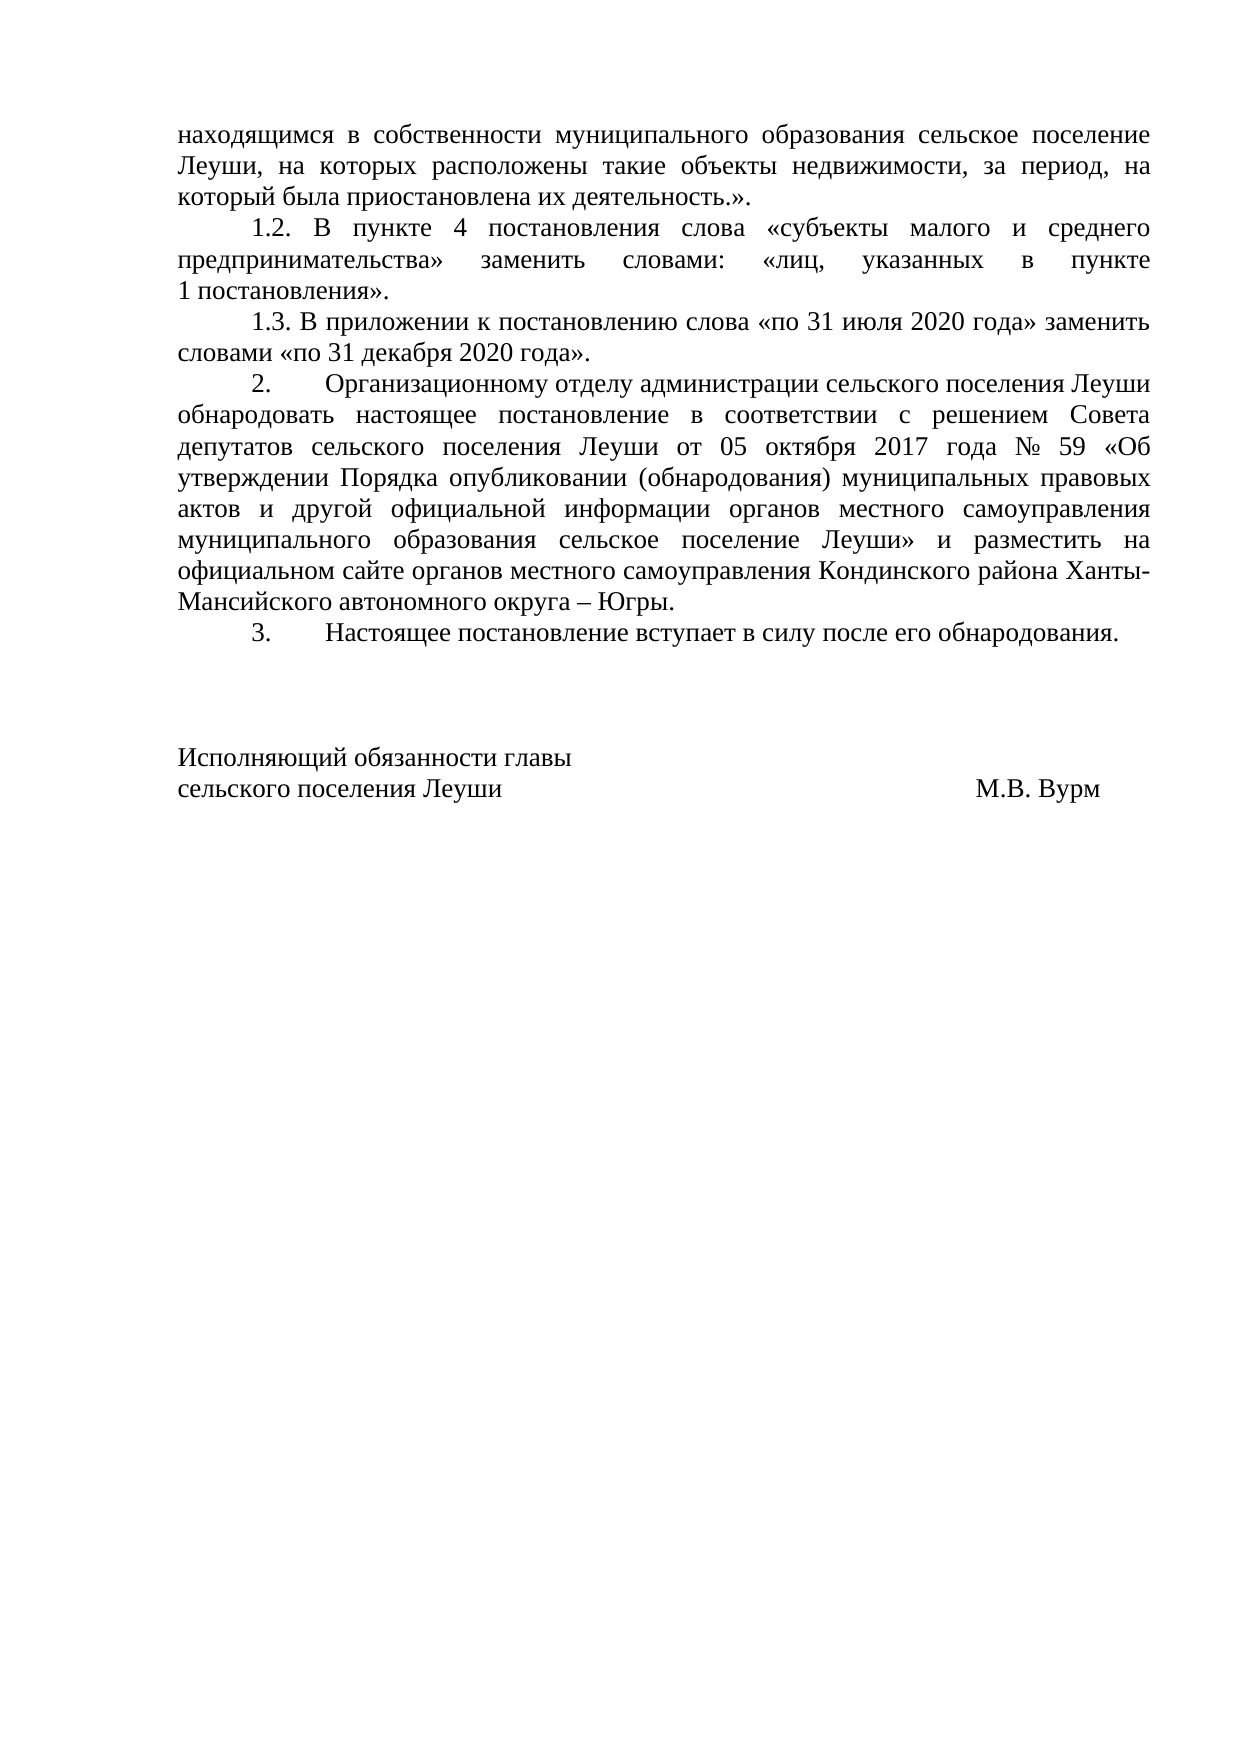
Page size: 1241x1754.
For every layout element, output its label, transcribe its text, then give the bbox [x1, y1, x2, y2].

text 1.3. В приложении к постановлению слова «по 31 июля 2020 года» заменить словами «по 31 декабря 2020 года». [177, 305, 1152, 367]
list Настоящее постановление вступает в силу после его обнародования. [177, 616, 1152, 648]
list Организационному отделу администрации сельского поселения Леуши обнародовать настоящее постановление в соответствии с решением Совета депутатов сельского поселения Леуши от 05 октября 2017 года № 59 «Об утверждении Порядка опубликовании (обнародования) муниципальных правовых актов и другой официальной информации органов местного самоуправления муниципального образования сельское поселение Леуши» и разместить на официальном сайте органов местного самоуправления Кондинского района Ханты-Мансийского автономного округа – Югры. [177, 367, 1152, 616]
text Исполняющий обязанности главы [177, 741, 1152, 772]
text 1.2. В пункте 4 постановления слова «субъекты малого и среднего предпринимательства» заменить словами: «лиц, указанных в пункте 1 постановления». [177, 212, 1152, 305]
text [177, 118, 1152, 212]
text сельского поселения Леуши М.В. Вурм [177, 772, 1152, 803]
